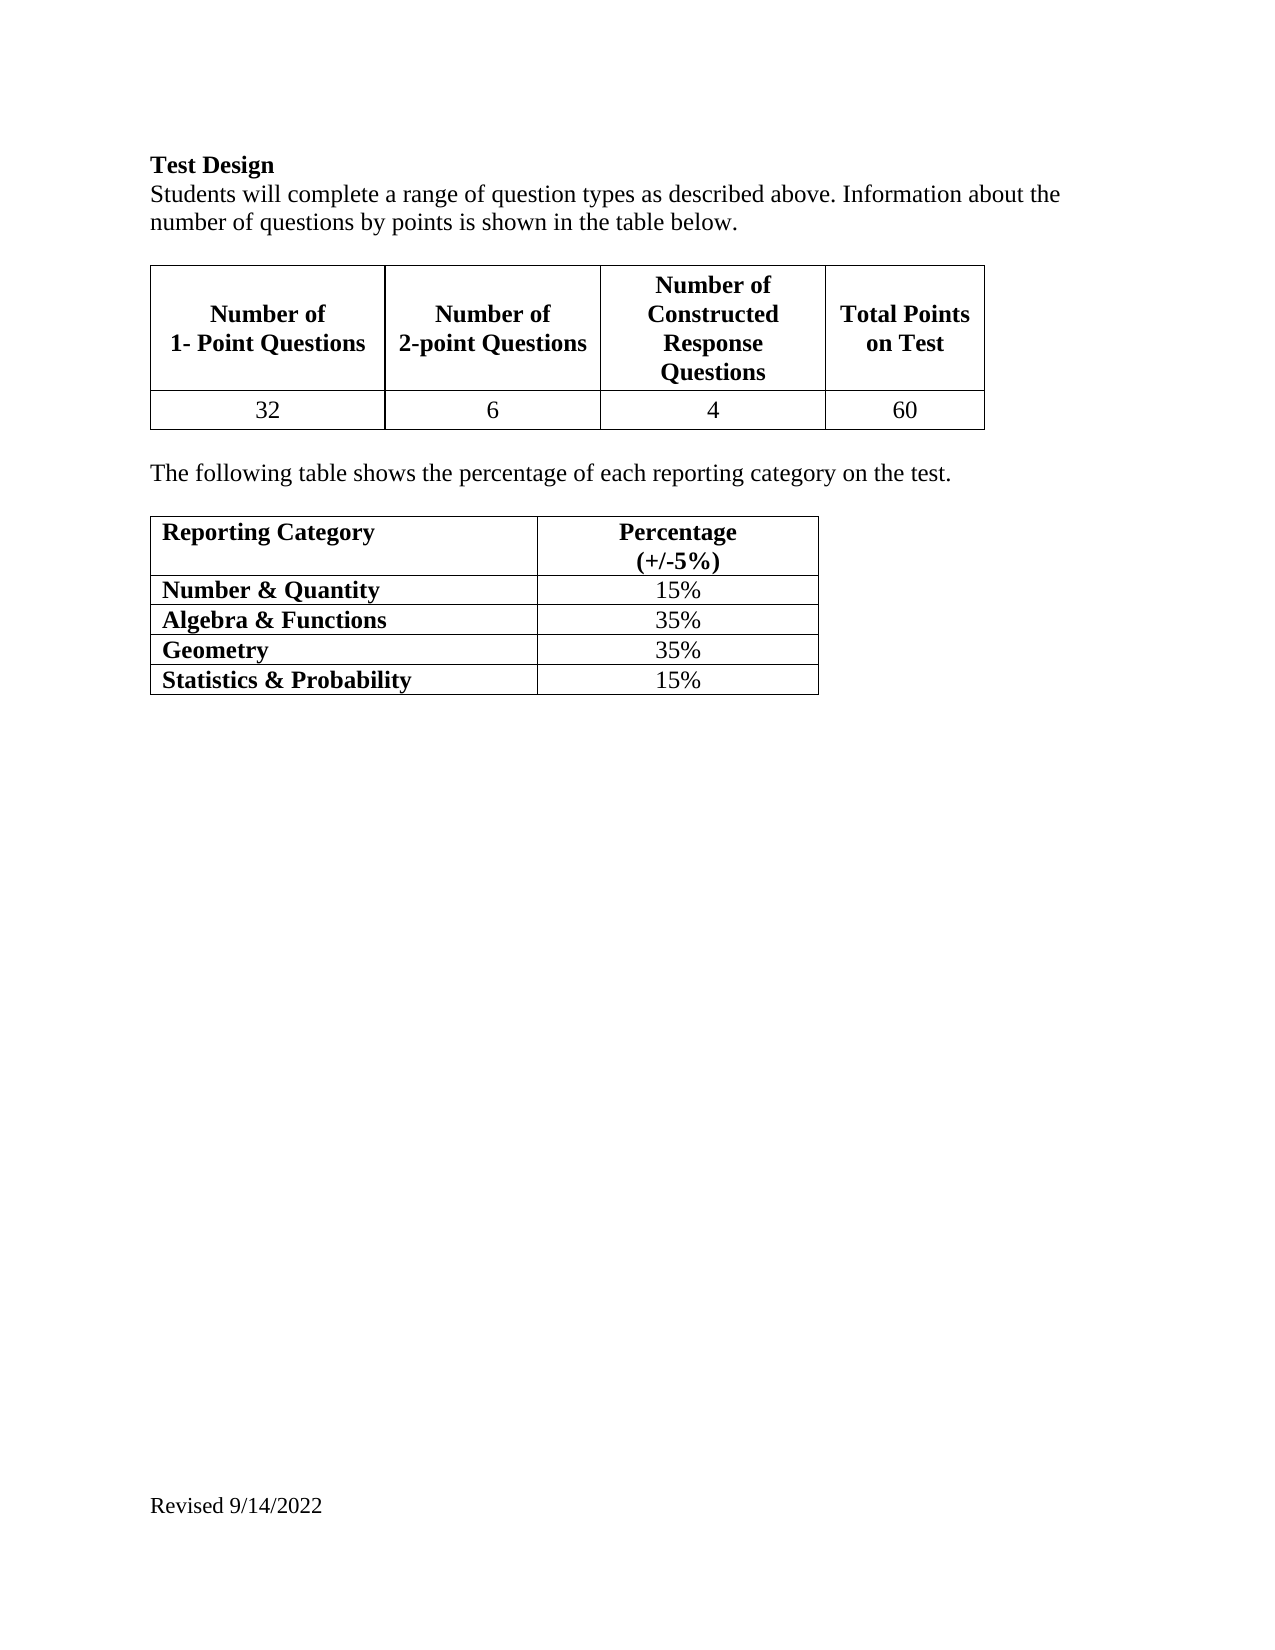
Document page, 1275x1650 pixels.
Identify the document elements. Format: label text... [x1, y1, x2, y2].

table_cell 4 [601, 391, 825, 429]
table_header Number of 2-point Questions [386, 266, 600, 390]
table_cell Geometry [151, 635, 537, 664]
table_cell Statistics & Probability [151, 665, 537, 694]
table_cell Algebra & Functions [151, 605, 537, 634]
table_cell 15% [538, 576, 818, 604]
text Test Design Students will complete a range of question types as described above. Information about the number of questions by points is shown in the table below. [150, 150, 1125, 236]
table_header Percentage (+/-5%) [538, 517, 818, 574]
table_header Total Points on Test [826, 266, 984, 390]
table_cell 6 [386, 391, 600, 429]
table_header Number of Constructed Response Questions [601, 266, 825, 390]
text The following table shows the percentage of each reporting category on the test. [150, 458, 1125, 487]
table_cell 35% [538, 605, 818, 634]
table_cell 15% [538, 665, 818, 694]
table_header Reporting Category [151, 517, 537, 574]
table_cell 35% [538, 635, 818, 664]
table_cell 32 [151, 391, 384, 429]
table_cell 60 [826, 391, 984, 429]
table_cell Number & Quantity [151, 576, 537, 604]
table_header Number of 1- Point Questions [151, 266, 384, 390]
